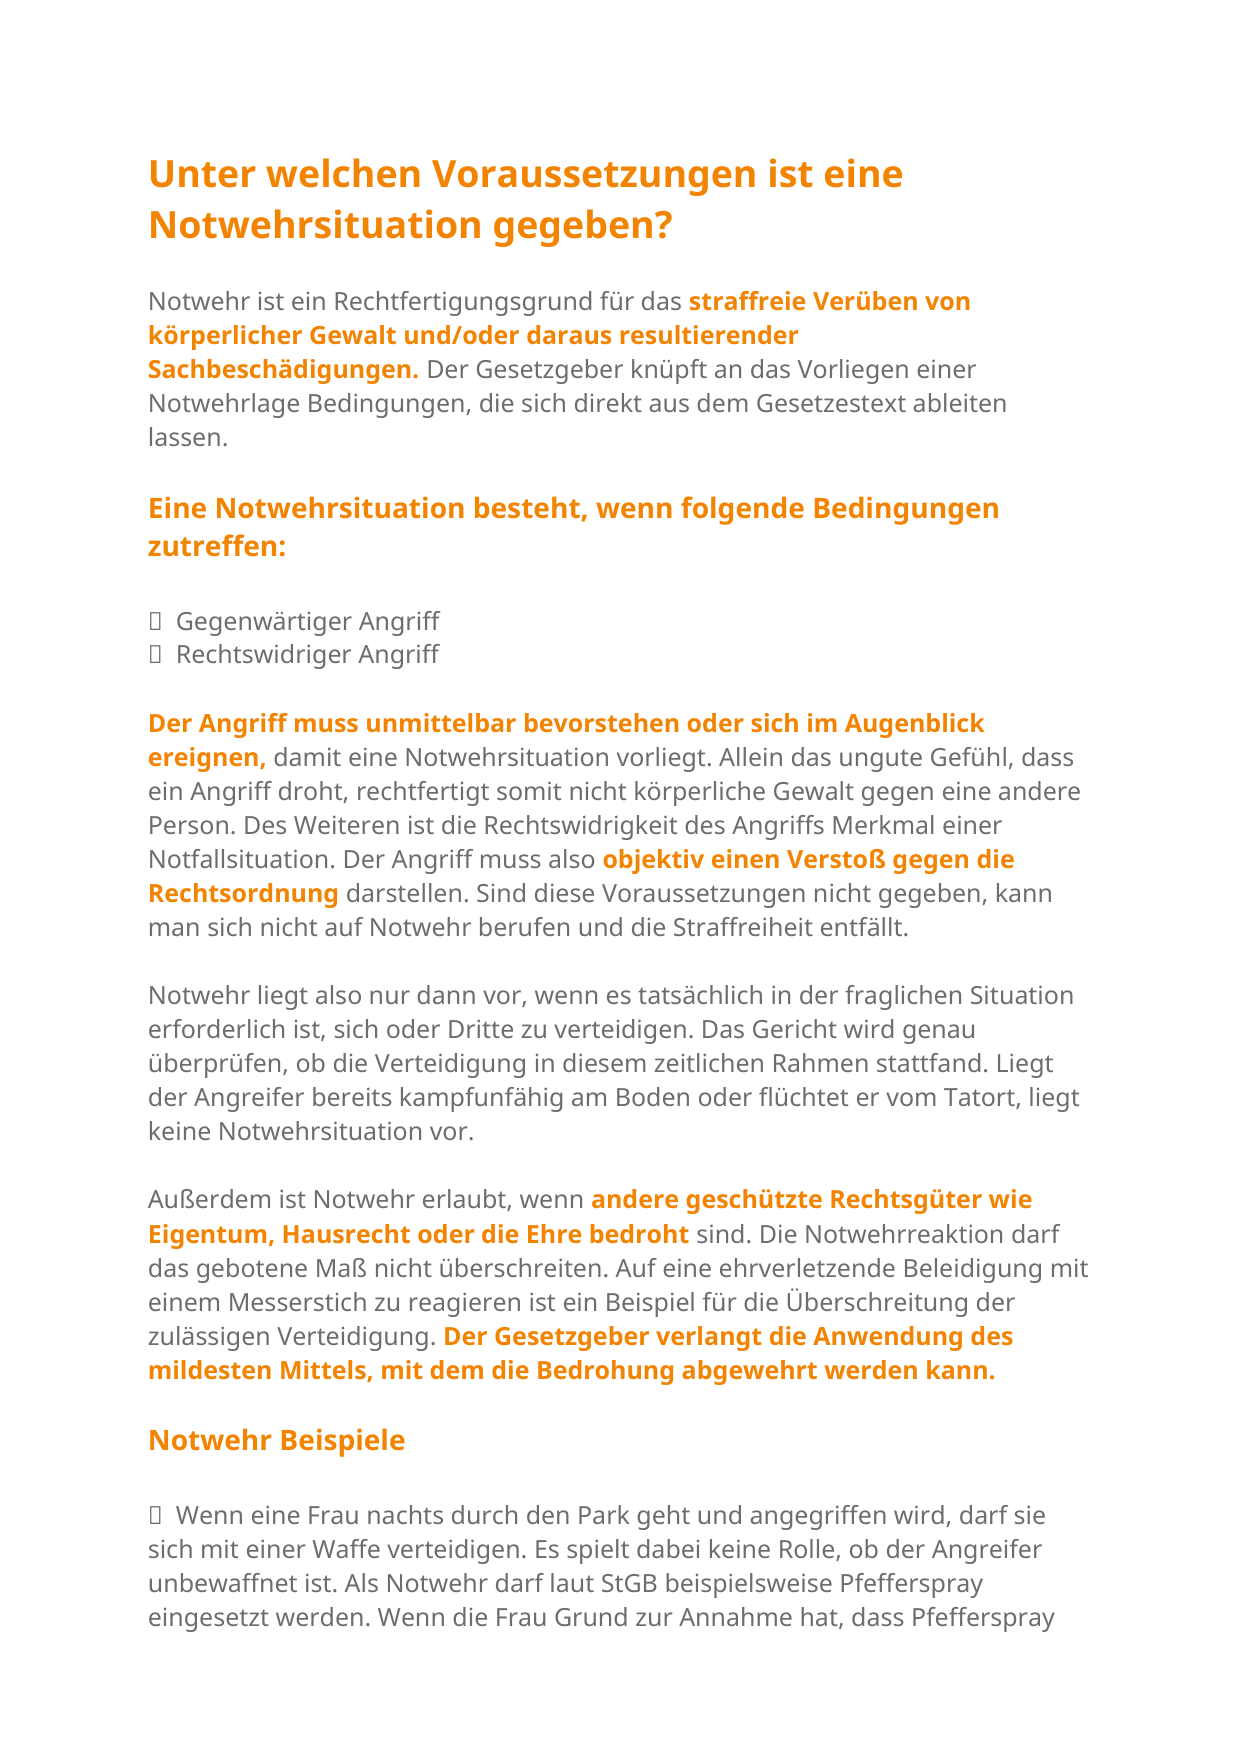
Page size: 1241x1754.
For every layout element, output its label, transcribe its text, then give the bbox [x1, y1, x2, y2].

text ‌Notwehr ist ein Rechtfertigungsgrund für das straffreie Verüben von körperlicher Gewalt und/oder daraus resultierender Sachbeschädigungen. Der Gesetzgeber knüpft an das Vorliegen einer Notwehrlage Bedingungen, die sich direkt aus dem Gesetzestext ableiten lassen. ‌ [148, 250, 1093, 488]
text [148, 1497, 1093, 1633]
text Unter welchen Voraussetzungen ist eine Notwehrsituation gegeben? [148, 148, 1093, 250]
text Eine Notwehrsituation besteht, wenn folgende Bedingungen zutreffen: ‌ [148, 488, 1093, 603]
text Der Angriff muss unmittelbar bevorstehen oder sich im Augenblick ereignen, damit eine Notwehrsituation vorliegt. Allein das ungute Gefühl, dass ein Angriff droht, rechtfertigt somit nicht körperliche Gewalt gegen eine andere Person. Des Weiteren ist die Rechtswidrigkeit des Angriffs Merkmal einer Notfallsituation. Der Angriff muss also objektiv einen Verstoß gegen die Rechtsordnung darstellen. Sind diese Voraussetzungen nicht gegeben, kann man sich nicht auf Notwehr berufen und die Straffreiheit entfällt. ‌ ‌Notwehr liegt also nur dann vor, wenn es tatsächlich in der fraglichen Situation erforderlich ist, sich oder Dritte zu verteidigen. Das Gericht wird genau überprüfen, ob die Verteidigung in diesem zeitlichen Rahmen stattfand. Liegt der Angreifer bereits kampfunfähig am Boden oder flüchtet er vom Tatort, liegt keine Notwehrsituation vor. ‌ ‌Außerdem ist Notwehr erlaubt, wenn andere geschützte Rechtsgüter wie Eigentum, Hausrecht oder die Ehre bedroht sind. Die Notwehrreaktion darf das gebotene Maß nicht überschreiten. Auf eine ehrverletzende Beleidigung mit einem Messerstich zu reagieren ist ein Beispiel für die Überschreitung der zulässigen Verteidigung. Der Gesetzgeber verlangt die Anwendung des mildesten Mittels, mit dem die Bedrohung abgewehrt werden kann. ‌ [148, 705, 1093, 1421]
text Notwehr Beispiele ‌ [148, 1421, 1093, 1497]
text  Gegenwärtiger Angriff [148, 603, 1093, 637]
text  Rechtswidriger Angriff ‌ [148, 637, 1093, 705]
